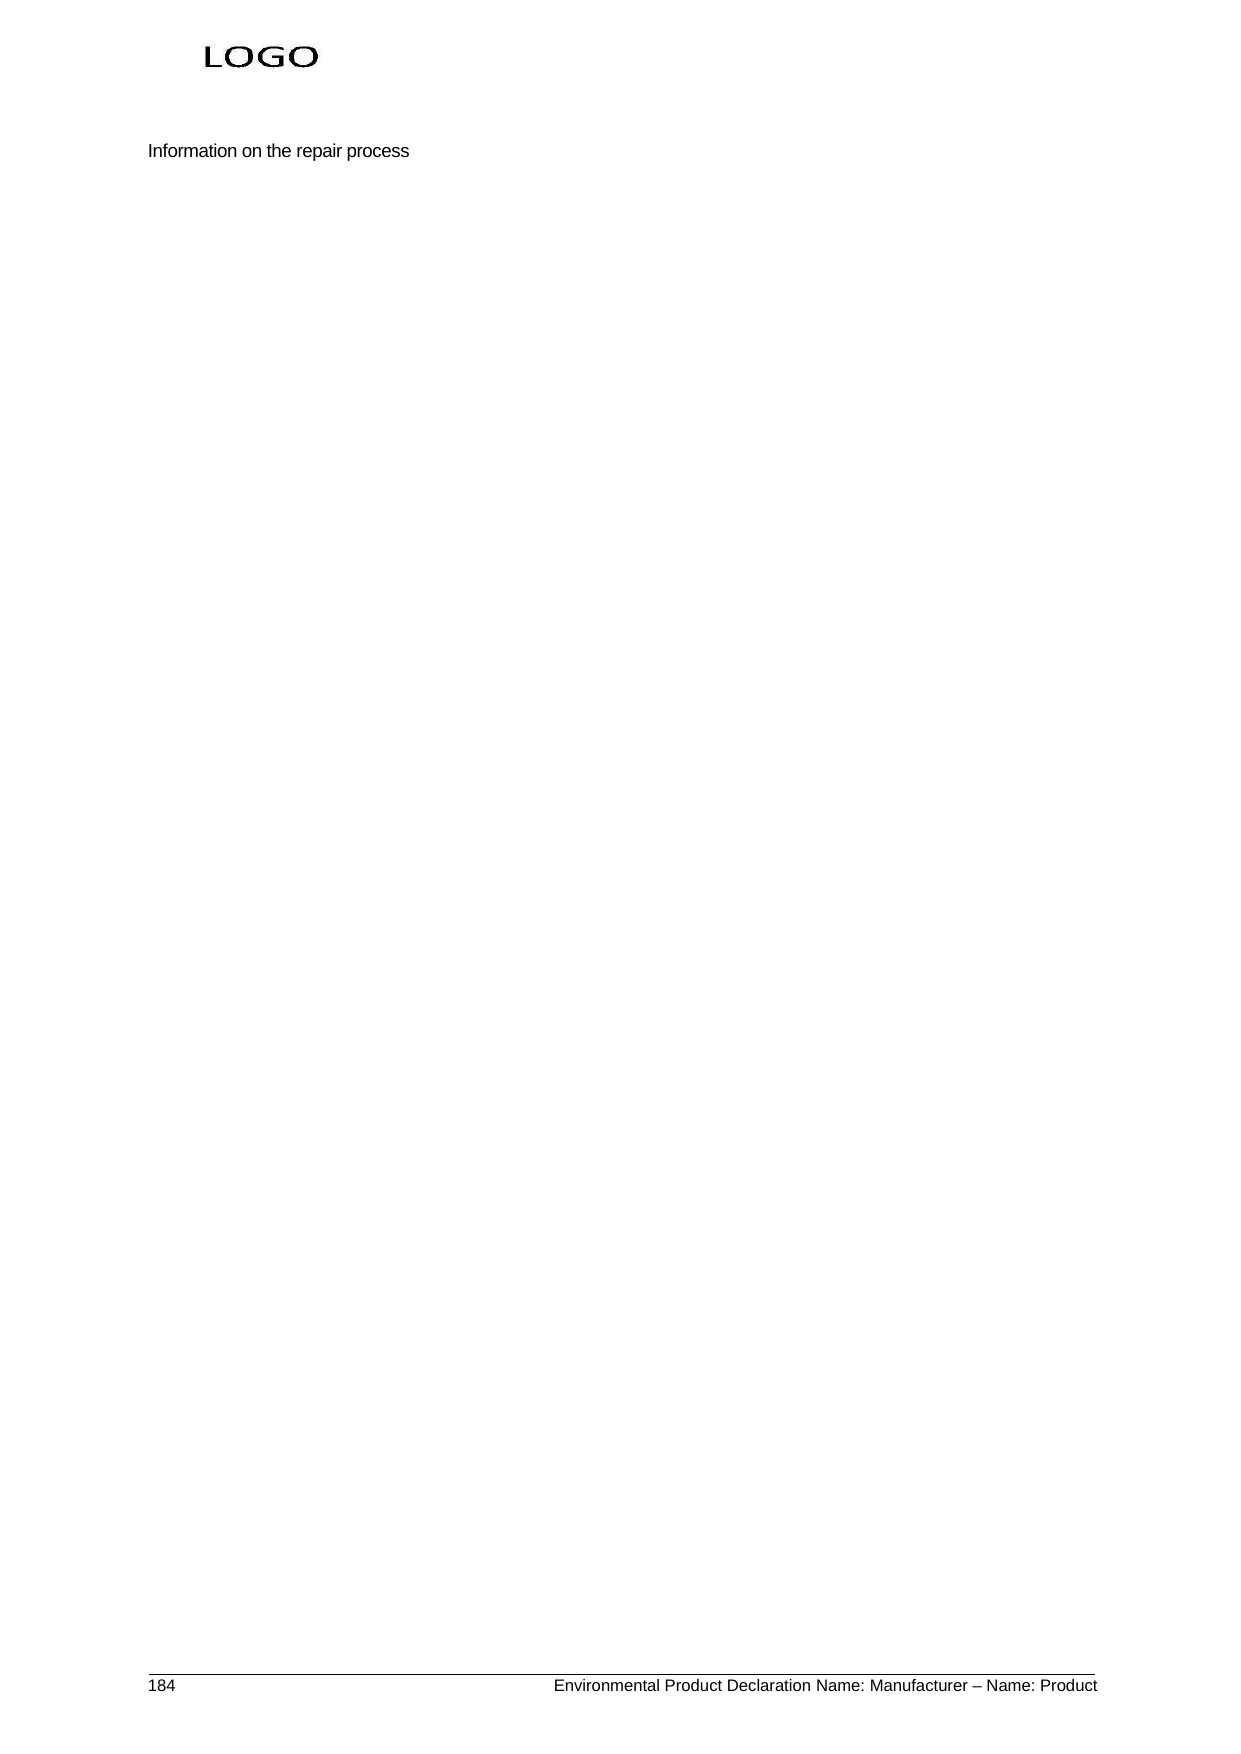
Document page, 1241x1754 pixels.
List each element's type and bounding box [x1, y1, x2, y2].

picture [148, 13, 623, 102]
